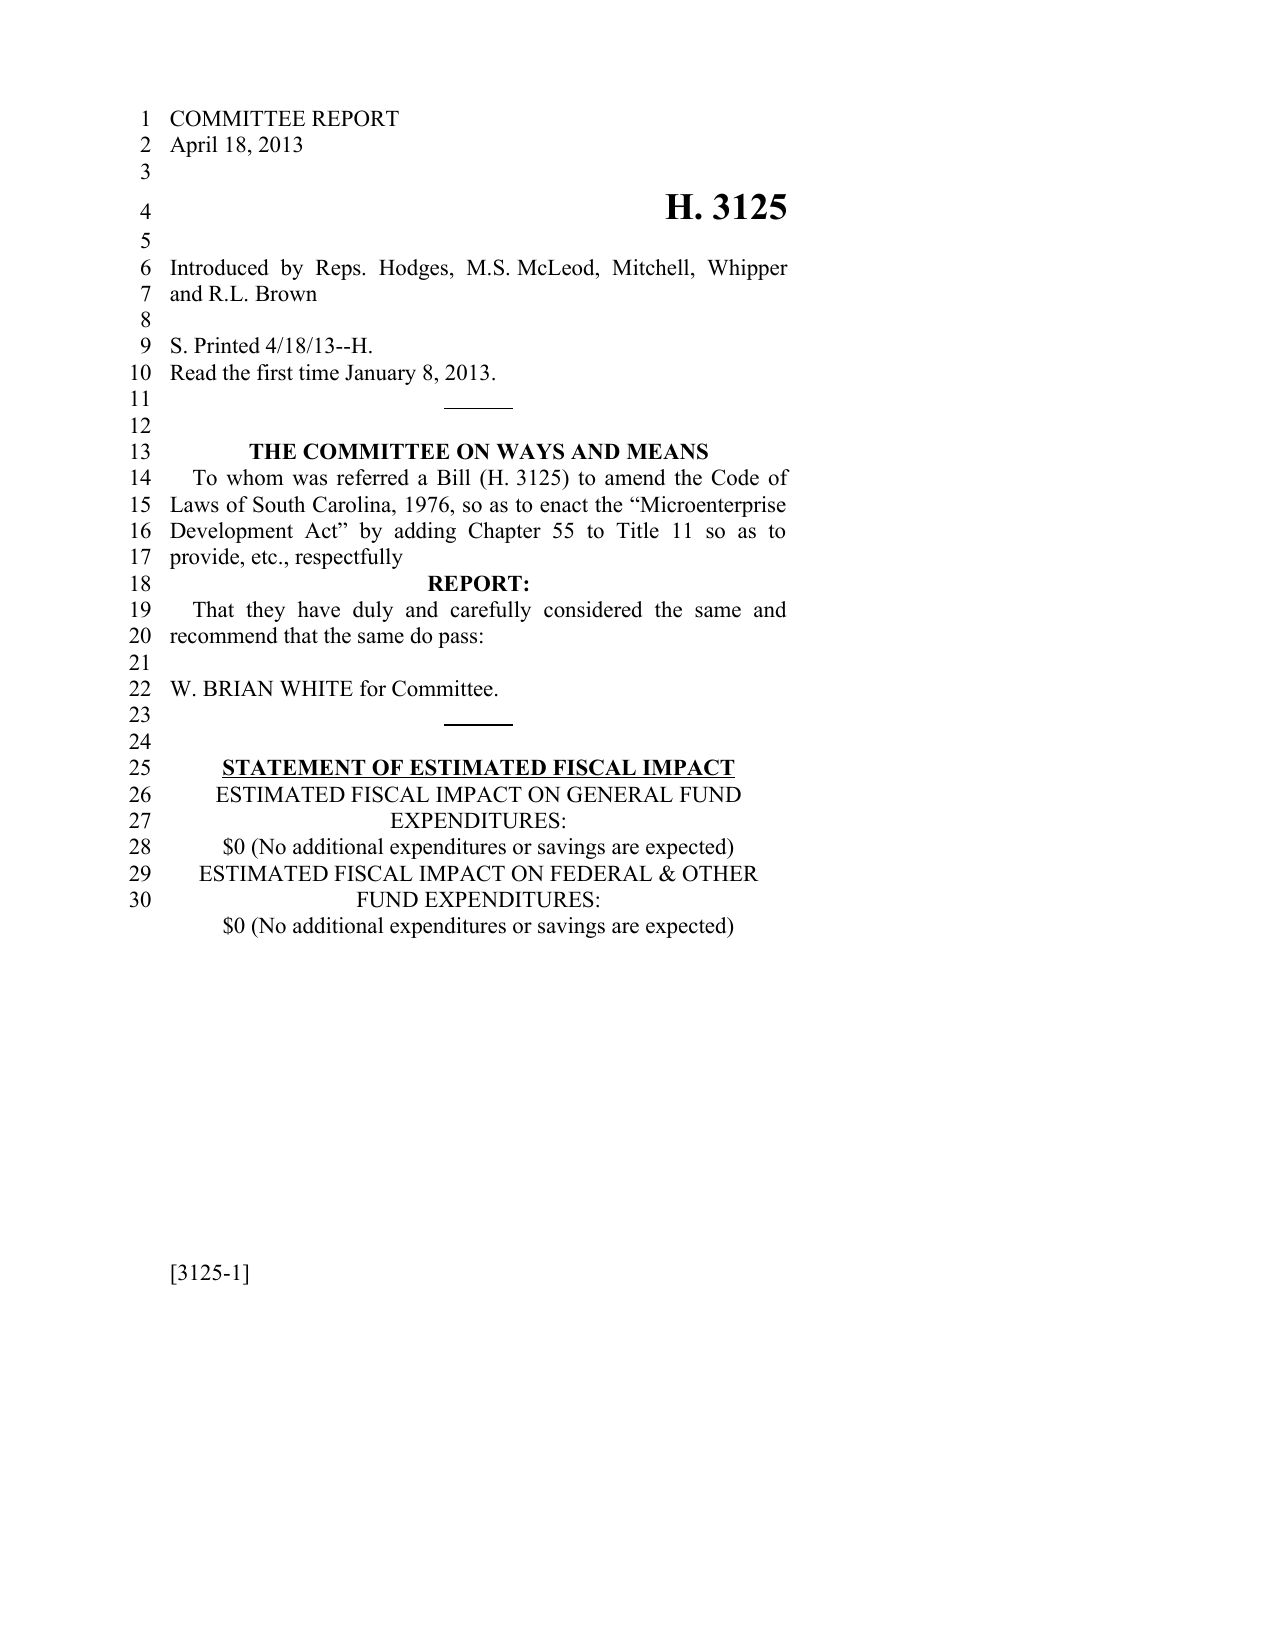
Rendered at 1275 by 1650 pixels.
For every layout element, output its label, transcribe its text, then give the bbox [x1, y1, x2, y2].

text REPORT: [169, 570, 787, 596]
text $0 (No additional expenditures or savings are expected) [169, 912, 787, 939]
text COMMITTEE REPORT [169, 105, 787, 131]
text $0 (No additional expenditures or savings are expected) [169, 833, 787, 860]
text STATEMENT OF ESTIMATED FISCAL IMPACT [169, 754, 787, 781]
text To whom was referred a Bill (H. 3125) to amend the Code of Laws of South Carolina, 1976, so as to enact the “Microenterprise Development Act” by adding Chapter 55 to Title 11 so as to provide, etc., respectfully [169, 464, 787, 570]
text H. 3125 [169, 184, 787, 227]
text That they have duly and carefully considered the same and recommend that the same do pass: [169, 596, 787, 649]
text April 18, 2013 [169, 131, 787, 158]
text Read the first time January 8, 2013. [169, 359, 787, 385]
text ESTIMATED FISCAL IMPACT ON FEDERAL & OTHER FUND EXPENDITURES: [169, 860, 787, 912]
text ESTIMATED FISCAL IMPACT ON GENERAL FUND EXPENDITURES: [169, 781, 787, 833]
text S. Printed 4/18/13--H. [169, 333, 787, 359]
text THE COMMITTEE ON WAYS AND MEANS [169, 438, 787, 464]
text Introduced by Reps. Hodges, M.S. McLeod, Mitchell, Whipper and R.L. Brown [169, 253, 787, 306]
text W. BRIAN WHITE for Committee. [169, 675, 787, 702]
